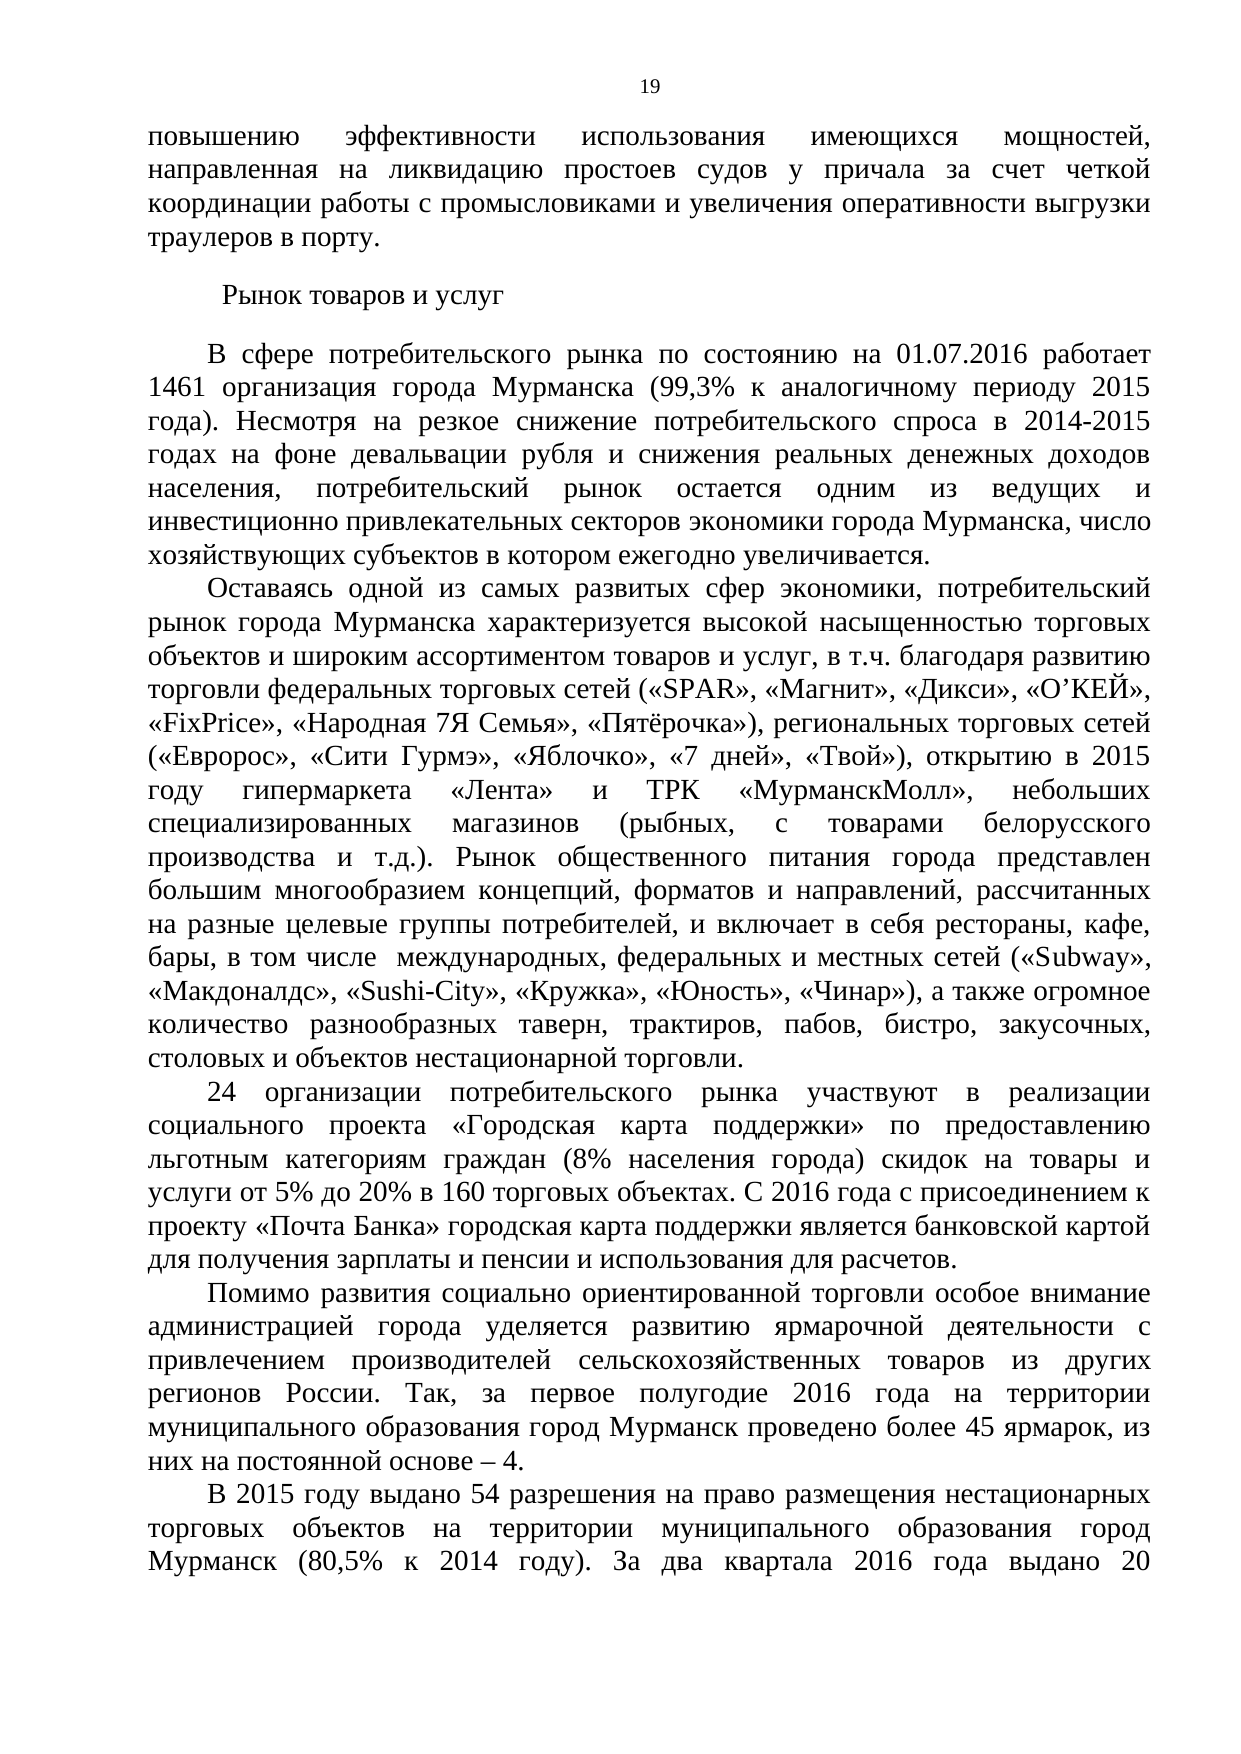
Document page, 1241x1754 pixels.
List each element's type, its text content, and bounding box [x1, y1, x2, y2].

text В сфере потребительского рынка по состоянию на 01.07.2016 работает 1461 организация города Мурманска (99,3% к аналогичному периоду 2015 года). Несмотря на резкое снижение потребительского спроса в 2014-2015 годах на фоне девальвации рубля и снижения реальных денежных доходов населения, потребительский рынок остается одним из ведущих и инвестиционно привлекательных секторов экономики города Мурманска, число хозяйствующих субъектов в котором ежегодно увеличивается. [148, 336, 1152, 571]
text Помимо развития социально ориентированной торговли особое внимание администрацией города уделяется развитию ярмарочной деятельности с привлечением производителей сельскохозяйственных товаров из других регионов России. Так, за первое полугодие 2016 года на территории муниципального образования город Мурманск проведено более 45 ярмарок, из них на постоянной основе – 4. [148, 1275, 1152, 1476]
text 24 организации потребительского рынка участвуют в реализации социального проекта «Городская карта поддержки» по предоставлению льготным категориям граждан (8% населения города) скидок на товары и услуги от 5% до 20% в 160 торговых объектах. С 2016 года с присоединением к проекту «Почта Банка» городская карта поддержки является банковской картой для получения зарплаты и пенсии и использования для расчетов. [148, 1074, 1152, 1275]
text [148, 118, 1152, 252]
text Оставаясь одной из самых развитых сфер экономики, потребительский рынок города Мурманска характеризуется высокой насыщенностью торговых объектов и широким ассортиментом товаров и услуг, в т.ч. благодаря развитию торговли федеральных торговых сетей («SPAR», «Магнит», «Дикси», «О’КЕЙ», «FixPrice», «Народная 7Я Семья», «Пятёрочка»), региональных торговых сетей («Евророс», «Сити Гурмэ», «Яблочко», «7 дней», «Твой»), открытию в 2015 году гипермаркета «Лента» и ТРК «МурманскМолл», небольших специализированных магазинов (рыбных, с товарами белорусского производства и т.д.). Рынок общественного питания города представлен большим многообразием концепций, форматов и направлений, рассчитанных на разные целевые группы потребителей, и включает в себя рестораны, кафе, бары, в том числе международных, федеральных и местных сетей («Subway», «Макдоналдс», «Sushi-City», «Кружка», «Юность», «Чинар»), а также огромное количество разнообразных таверн, трактиров, пабов, бистро, закусочных, столовых и объектов нестационарной торговли. [148, 571, 1152, 1074]
subtitle Рынок товаров и услуг [148, 277, 1152, 311]
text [148, 1476, 1152, 1577]
